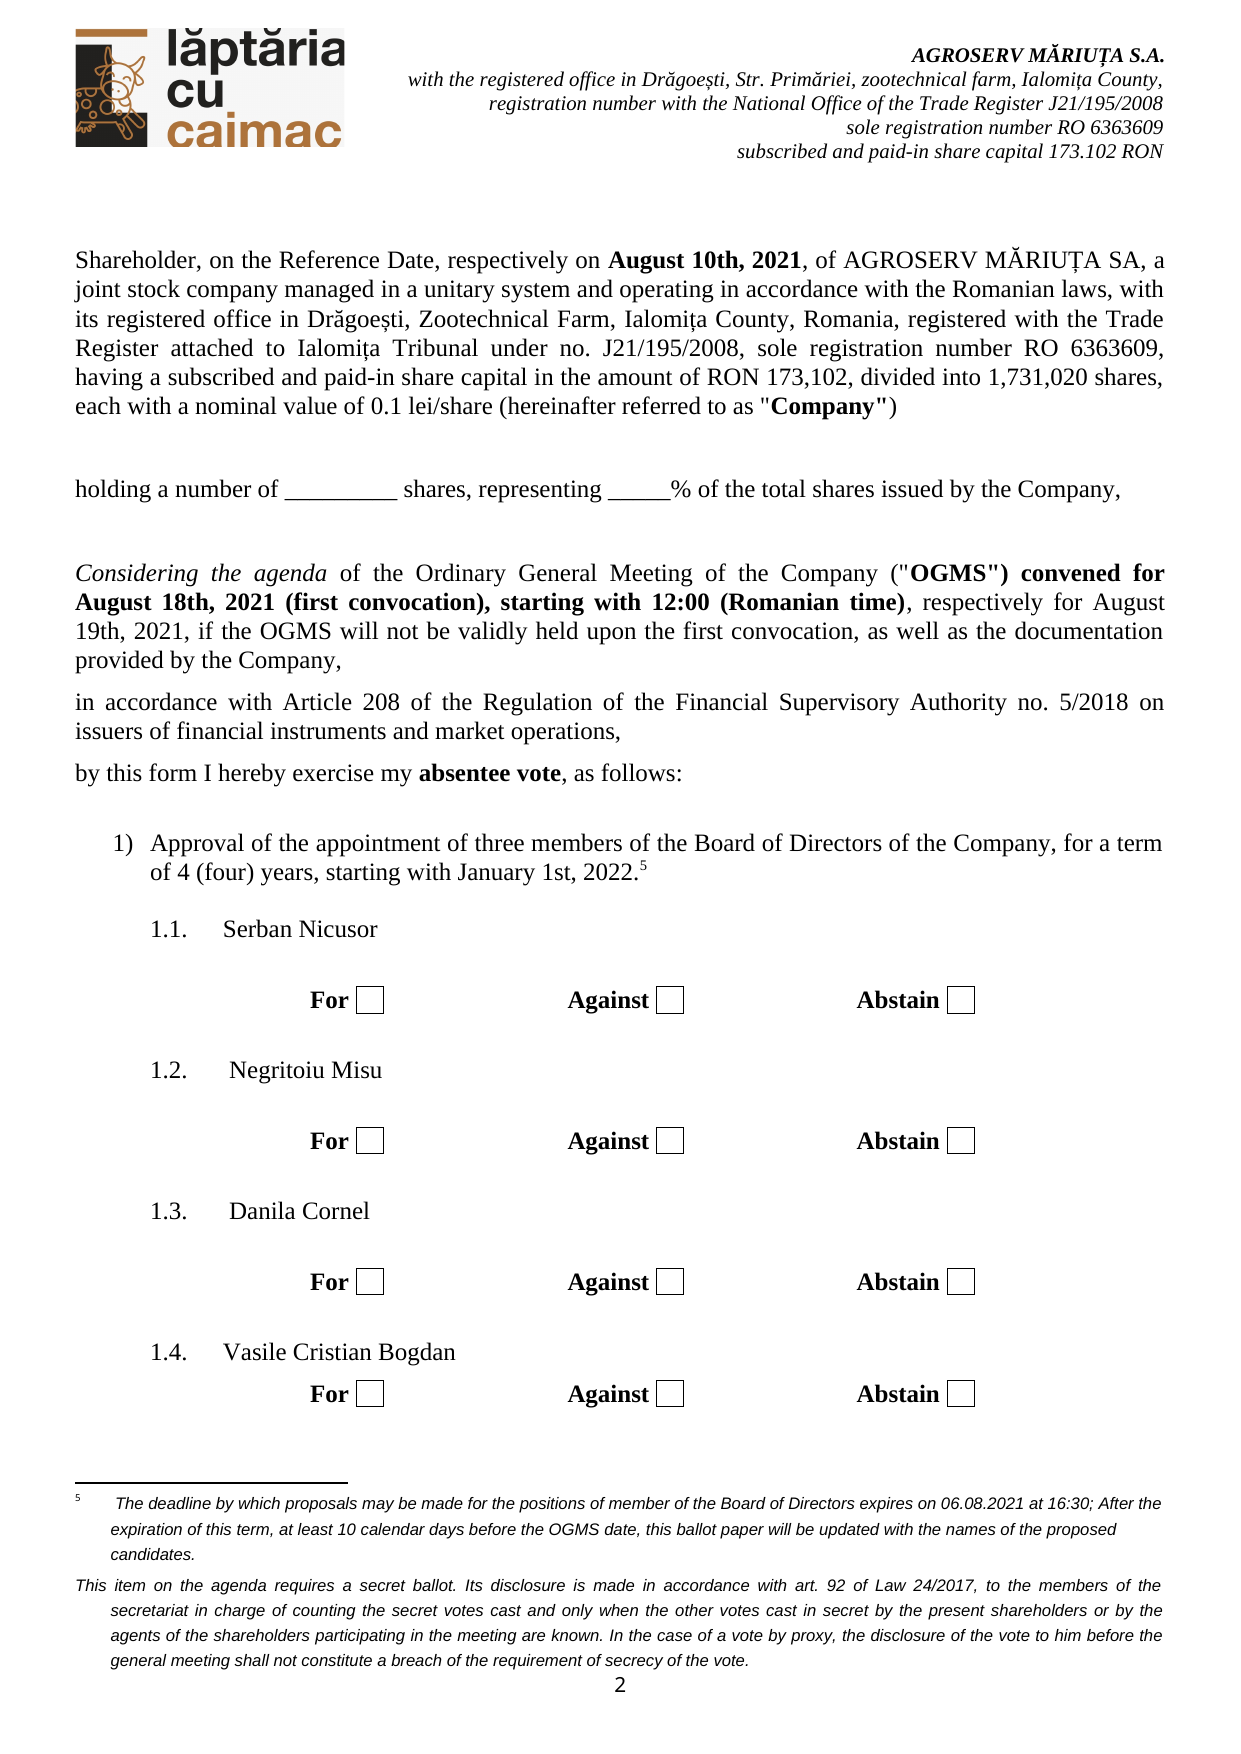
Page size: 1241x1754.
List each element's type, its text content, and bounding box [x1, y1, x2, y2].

text Considering the agenda of the Ordinary General Meeting of the Company ("OGMS") convened for August 18th, 2021 (first convocation), starting with (Romanian time), respectively for August 19th, 2021, if the OGMS will not be validly held upon the first convocation, as well as the documentation provided by the Company, [75, 557, 1165, 674]
text Shareholder, on the Reference Date, respectively on August 10th, 2021, of AGROSERV MĂRIUȚA SA, a joint stock company managed in a unitary system and operating in accordance with the Romanian laws, with its registered office in Drăgoești, Zootechnical Farm, Ialomița County, Romania, registered with the Trade Register attached to Ialomița Tribunal under no. J21/195/2008, sole registration number RO 6363609, having a subscribed and paid-in share capital in the amount of RON 173,102, divided into 1,731,020 shares, each with a nominal value of 0.1 lei/share (hereinafter referred to as "Company") [75, 245, 1165, 420]
text by this form I hereby exercise my absentee vote, as follows: [75, 757, 1165, 787]
picture [75, 28, 345, 147]
text holding a number of _________ shares, representing _____% of the total shares issued by the Company, [75, 474, 1165, 503]
list Serban Nicusor [150, 914, 1165, 943]
list Negritoiu Misu [150, 1055, 1165, 1084]
list Vasile Cristian Bogdan [150, 1337, 1165, 1366]
list Danila Cornel [150, 1196, 1165, 1225]
list For Against Abstain [119, 1378, 1165, 1407]
text in accordance with Article 208 of the Regulation of the Financial Supervisory Authority no. 5/2018 on issuers of financial instruments and market operations, [75, 687, 1165, 745]
list For Against Abstain [119, 1266, 1165, 1295]
list Approval of the appointment of three members of the Board of Directors of the Company, for a term of 4 (four) years, starting with January 1st, 2022. [112, 828, 1165, 886]
list For Against Abstain [119, 1125, 1165, 1154]
list For Against Abstain [119, 984, 1165, 1014]
